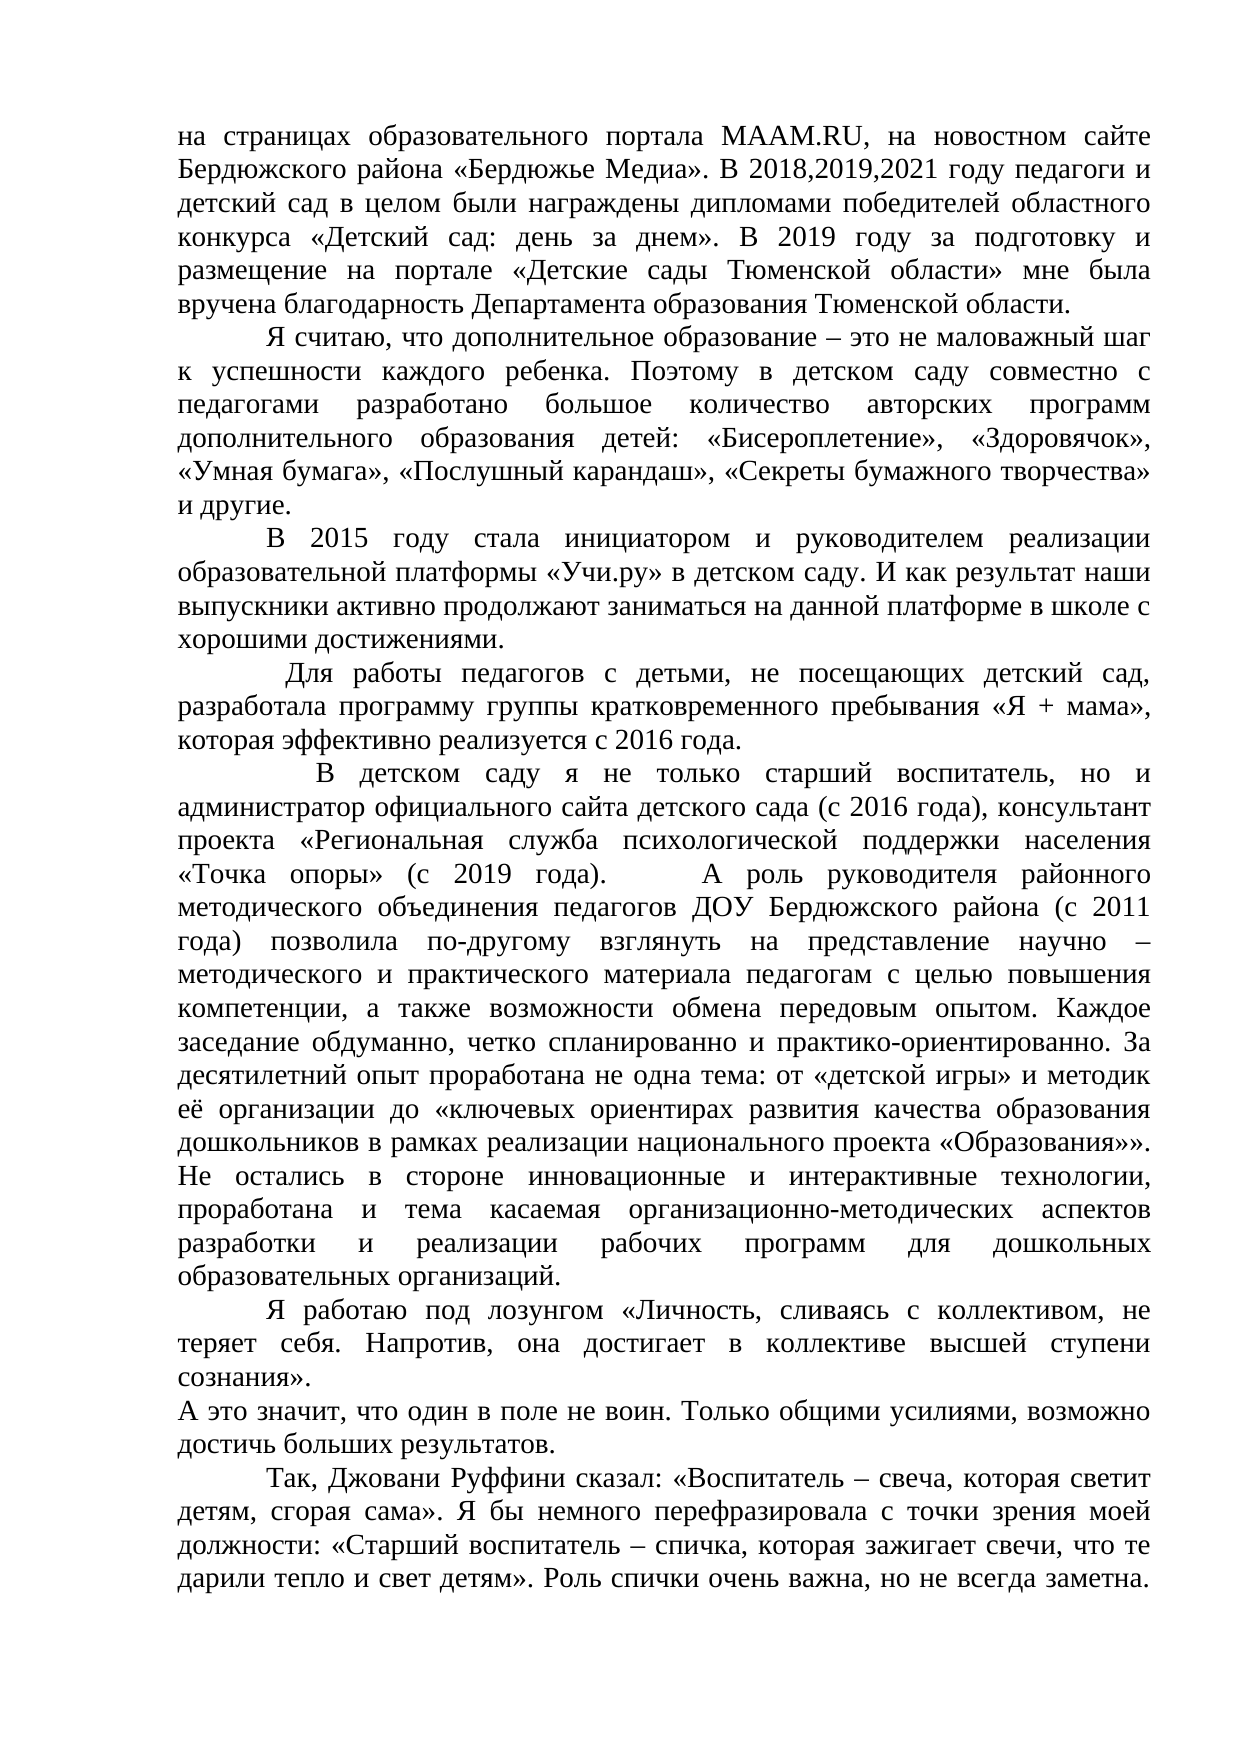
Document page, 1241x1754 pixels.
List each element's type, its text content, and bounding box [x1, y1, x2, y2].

text Я считаю, что дополнительное образование – это не маловажный шаг к успешности каждого ребенка. Поэтому в детском саду совместно с педагогами разработано большое количество авторских программ дополнительного образования детей: «Бисероплетение», «Здоровячок», «Умная бумага», «Послушный карандаш», «Секреты бумажного творчества» и другие. [177, 319, 1152, 521]
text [177, 118, 1152, 319]
text В детском саду я не только старший воспитатель, но и администратор официального сайта детского сада (с 2016 года), консультант проекта «Региональная служба психологической поддержки населения «Точка опоры» (с 2019 года). А роль руководителя районного методического объединения педагогов ДОУ Бердюжского района (с 2011 года) позволила по-другому взглянуть на представление научно – методического и практического материала педагогам с целью повышения компетенции, а также возможности обмена передовым опытом. Каждое заседание обдуманно, четко спланированно и практико-ориентированно. За десятилетний опыт проработана не одна тема: от «детской игры» и методик её организации до «ключевых ориентирах развития качества образования дошкольников в рамках реализации национального проекта «Образования»». Не остались в стороне инновационные и интерактивные технологии, проработана и тема касаемая организационно-методических аспектов разработки и реализации рабочих программ для дошкольных образовательных организаций. [177, 755, 1152, 1292]
text В 2015 году стала инициатором и руководителем реализации образовательной платформы «Учи.ру» в детском саду. И как результат наши выпускники активно продолжают заниматься на данной платформе в школе с хорошими достижениями. [177, 521, 1152, 655]
text Я работаю под лозунгом «Личность, сливаясь с коллективом, не теряет себя. Напротив, она достигает в коллективе высшей ступени сознания». А это значит, что один в поле не воин. Только общими усилиями, возможно достичь больших результатов. [177, 1292, 1152, 1460]
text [177, 1460, 1152, 1594]
text Для работы педагогов с детьми, не посещающих детский сад, разработала программу группы кратковременного пребывания «Я + мама», которая эффективно реализуется с 2016 года. [177, 655, 1152, 755]
